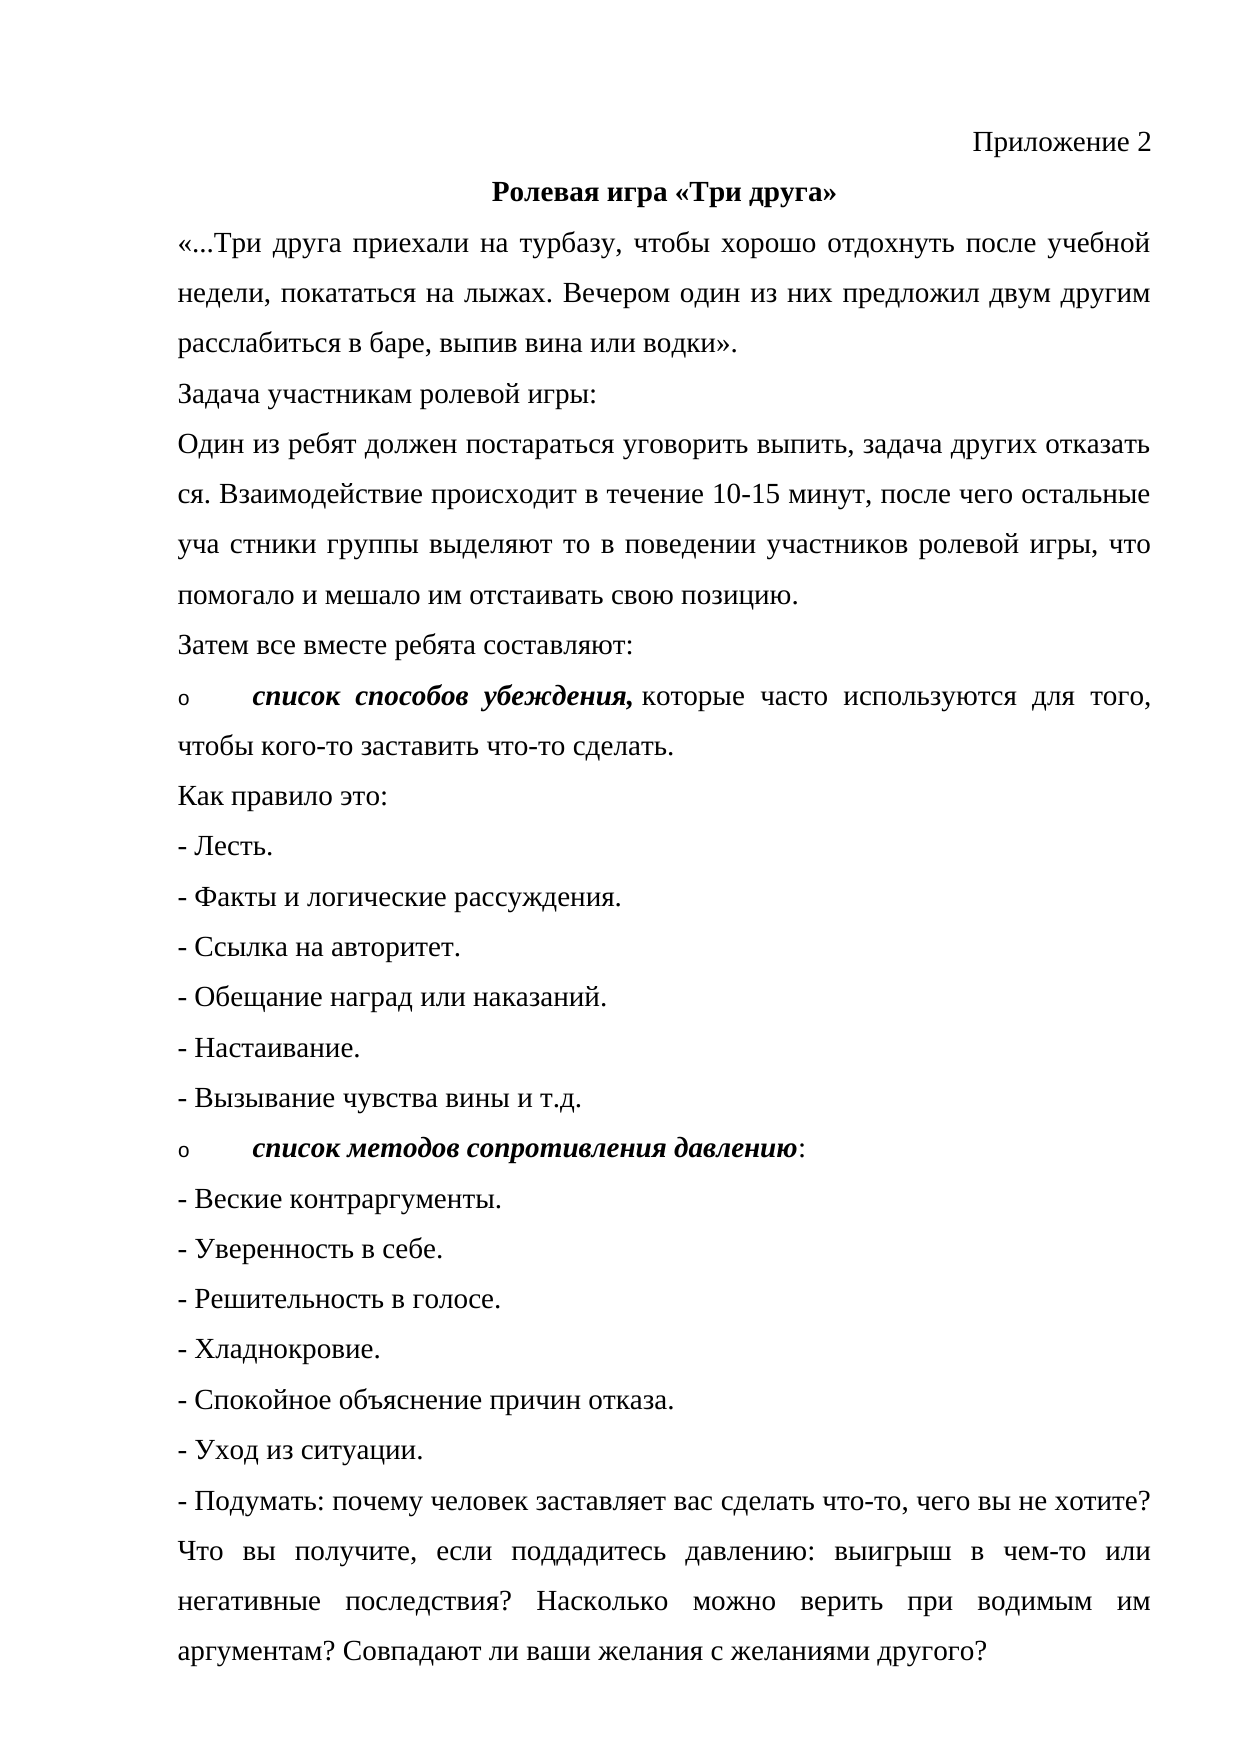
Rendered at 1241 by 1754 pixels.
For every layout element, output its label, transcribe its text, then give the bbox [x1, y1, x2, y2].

text - Факты и логические рассуждения. [177, 879, 1152, 912]
text - Уверенность в себе. [177, 1231, 1152, 1264]
text Приложение 2 [177, 124, 1152, 158]
text - Вызывание чувства вины и т.д. [177, 1080, 1152, 1114]
text - Веские контраргументы. [177, 1181, 1152, 1214]
text - Решительность в голосе. [177, 1281, 1152, 1315]
text Один из ребят должен постараться уговорить выпить, задача других отказать ся. Взаимодействие происходит в течение 10-15 минут, после чего остальные уча стники группы выделяют то в поведении участников ролевой игры, что помогало и мешало им отстаивать свою позицию. [177, 426, 1152, 611]
text - Лесть. [177, 828, 1152, 862]
text Затем все вместе ребята составляют: [177, 627, 1152, 661]
text - Уход из ситуации. [177, 1432, 1152, 1466]
text - Обещание наград или наказаний. [177, 979, 1152, 1013]
text - Настаивание. [177, 1030, 1152, 1063]
text - Хладнокровие. [177, 1332, 1152, 1365]
text - Ссылка на авторитет. [177, 929, 1152, 963]
list список способов убеждения, которые часто используются для того, чтобы кого-то заставить что-то сделать. [177, 678, 1152, 761]
text Задача участникам ролевой игры: [177, 376, 1152, 409]
text Ролевая игра «Три друга» [177, 174, 1152, 208]
text «...Три друга приехали на турбазу, чтобы хорошо отдохнуть после учебной недели, покататься на лыжах. Вечером один из них предложил двум другим расслабиться в баре, выпив вина или водки». [177, 225, 1152, 359]
text Как правило это: [177, 778, 1152, 812]
text - Спокойное объяснение причин отказа. [177, 1382, 1152, 1416]
list список методов сопротивления давлению: [177, 1130, 1152, 1164]
text - Подумать: почему человек заставляет вас сделать что-то, чего вы не хотите? Что вы получите, если поддадитесь давлению: выигрыш в чем-то или негативные последствия? Насколько можно верить при водимым им аргументам? Совпадают ли ваши желания с желаниями другого? [177, 1483, 1152, 1667]
